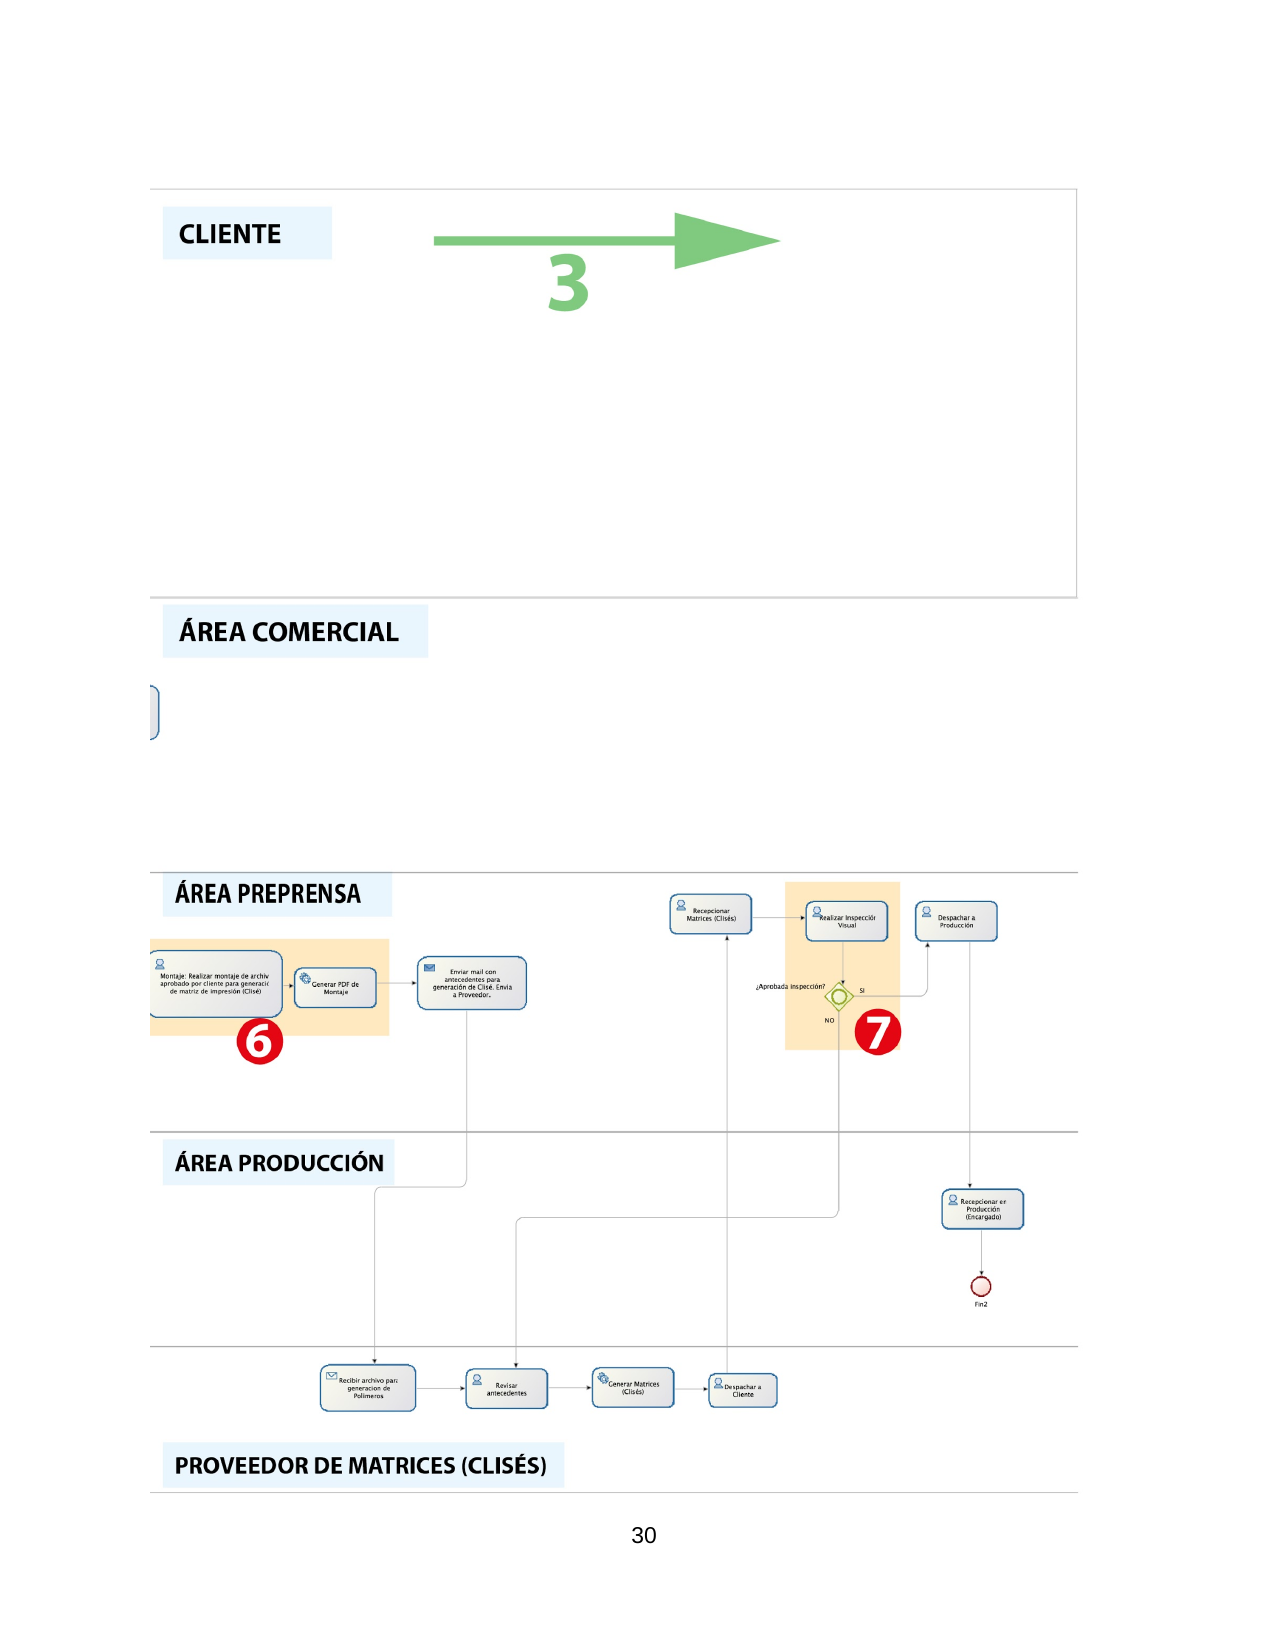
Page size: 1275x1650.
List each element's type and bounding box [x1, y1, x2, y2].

picture [150, 183, 1091, 1500]
